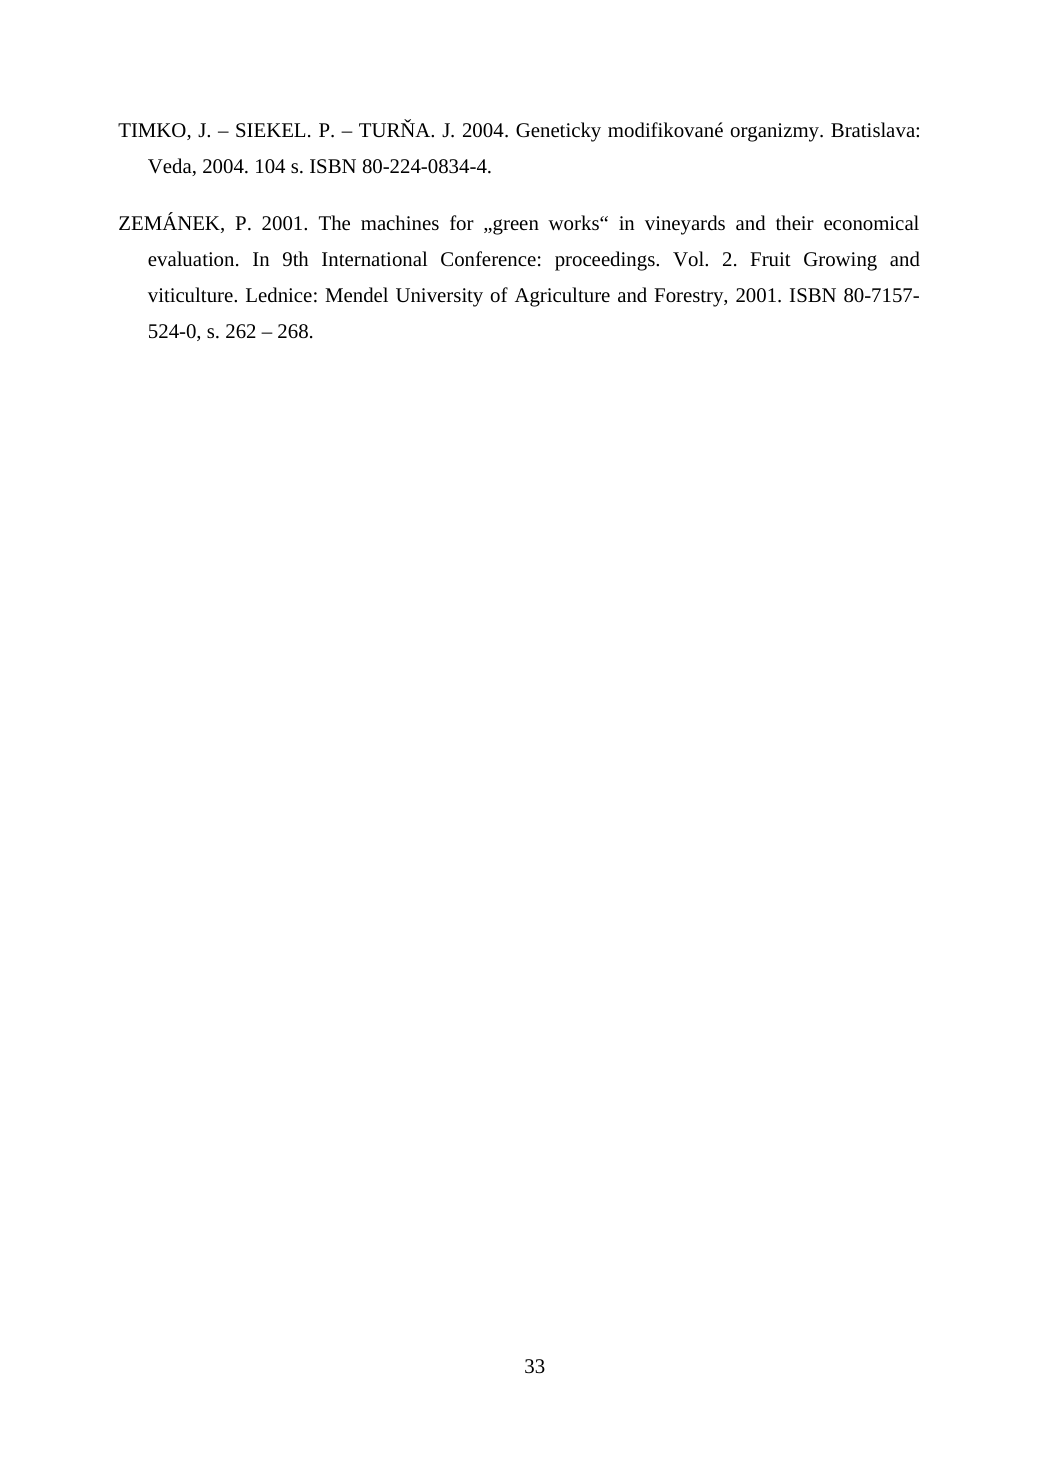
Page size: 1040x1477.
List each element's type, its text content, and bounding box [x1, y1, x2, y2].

text TIMKO, J. – SIEKEL. P. – TURŇA. J. 2004. Geneticky modifikované organizmy. Bratislava: Veda, 2004. 104 s. ISBN 80-224-0834-4. [118, 118, 921, 178]
text ZEMÁNEK, P. 2001. The machines for „green works“ in vineyards and their economical evaluation. In 9th International Conference: proceedings. Vol. 2. Fruit Growing and viticulture. Lednice: Mendel University of Agriculture and Forestry, 2001. ISBN 80-7157-524-0, s. 262 – 268. [118, 211, 921, 343]
